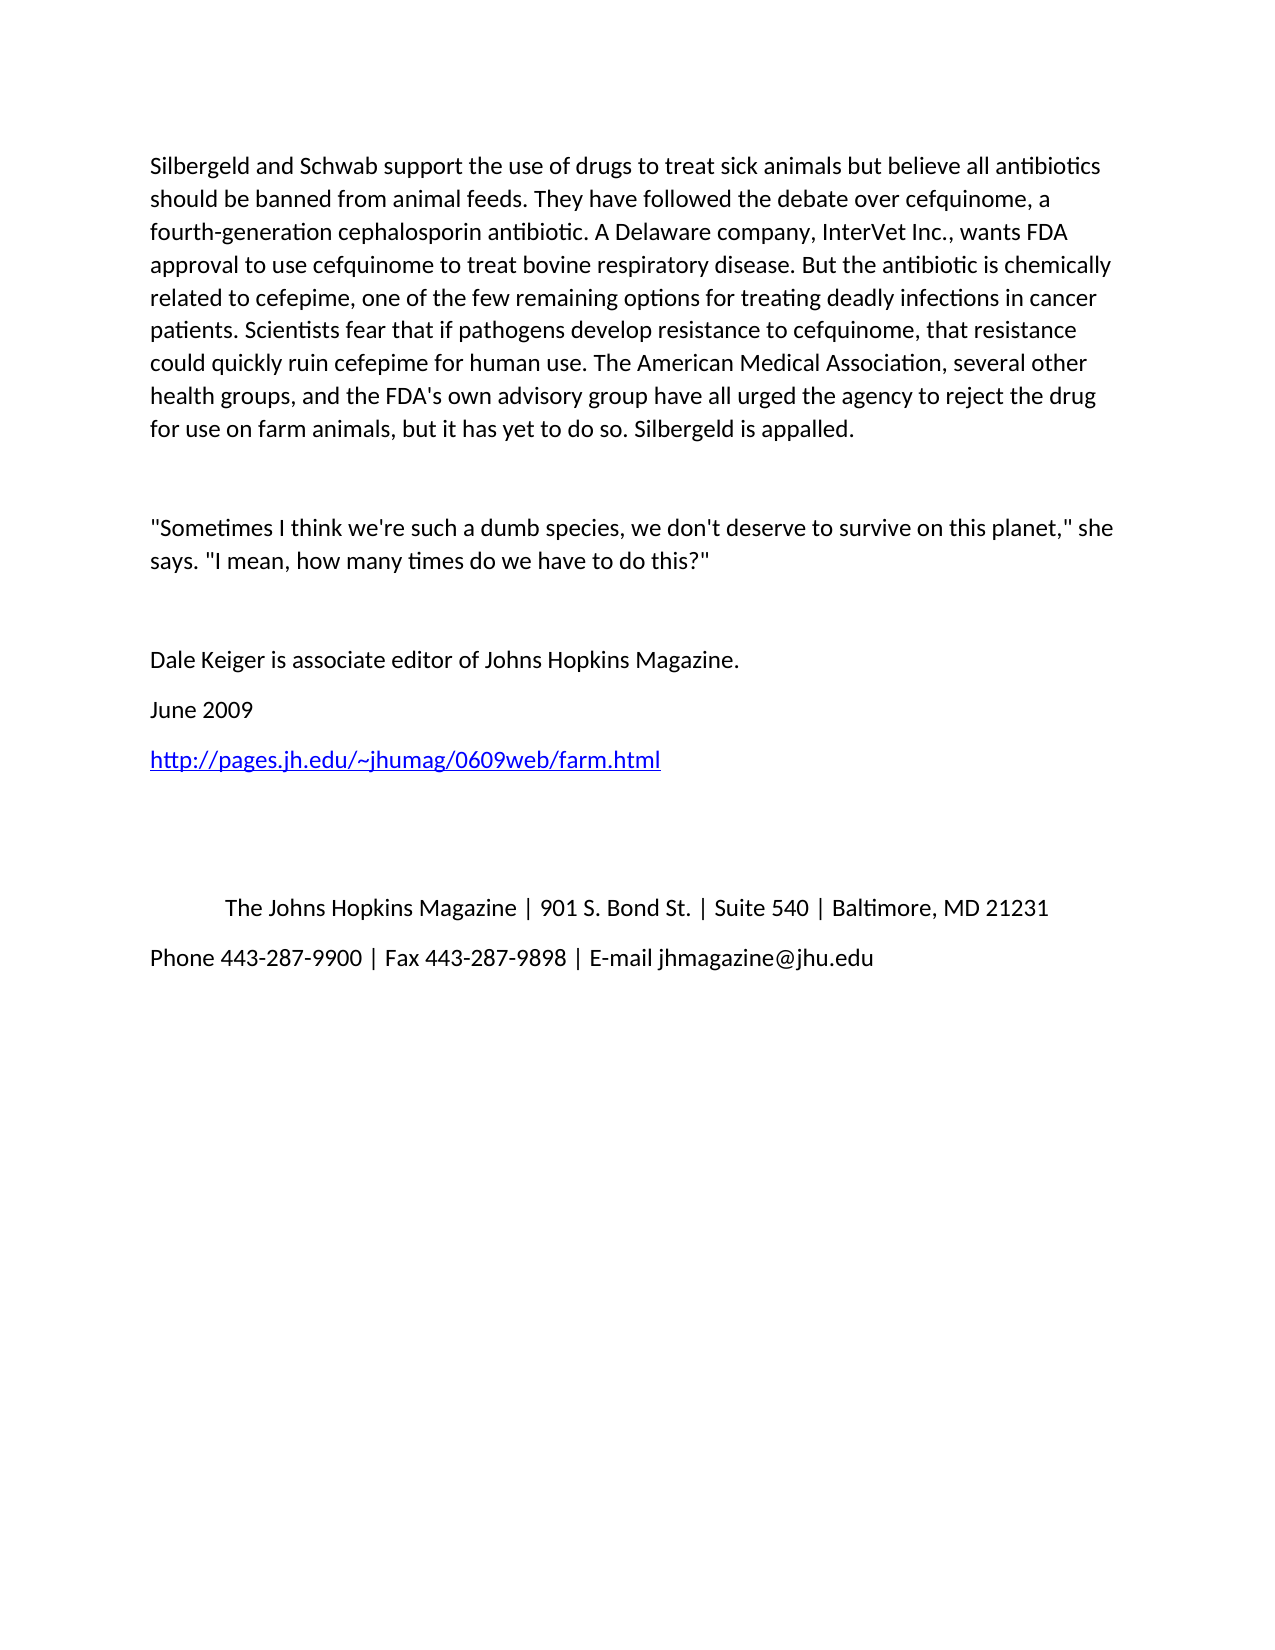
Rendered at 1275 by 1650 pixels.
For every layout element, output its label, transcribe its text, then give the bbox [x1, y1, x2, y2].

text Dale Keiger is associate editor of Johns Hopkins Magazine. [150, 644, 1125, 675]
text Silbergeld and Schwab support the use of drugs to treat sick animals but believe all antibiotics should be banned from animal feeds. They have followed the debate over cefquinome, a fourth-generation cephalosporin antibiotic. A Delaware company, InterVet Inc., wants FDA approval to use cefquinome to treat bovine respiratory disease. But the antibiotic is chemically related to cefepime, one of the few remaining options for treating deadly infections in cancer patients. Scientists fear that if pathogens develop resistance to cefquinome, that resistance could quickly ruin cefepime for human use. The American Medical Association, several other health groups, and the FDA's own advisory group have all urged the agency to reject the drug for use on farm animals, but it has yet to do so. Silbergeld is appalled. [150, 150, 1125, 444]
text "Sometimes I think we're such a dumb species, we don't deserve to survive on this planet," she says. "I mean, how many times do we have to do this?" [150, 512, 1125, 576]
text June 2009 [150, 694, 1125, 725]
text http://pages.jh.edu/~jhumag/0609web/farm.html [150, 744, 1125, 774]
text The Johns Hopkins Magazine | 901 S. Bond St. | Suite 540 | Baltimore, MD 21231 [150, 892, 1125, 923]
text Phone 443-287-9900 | Fax 443-287-9898 | E-mail jhmagazine@jhu.edu [150, 942, 1125, 973]
